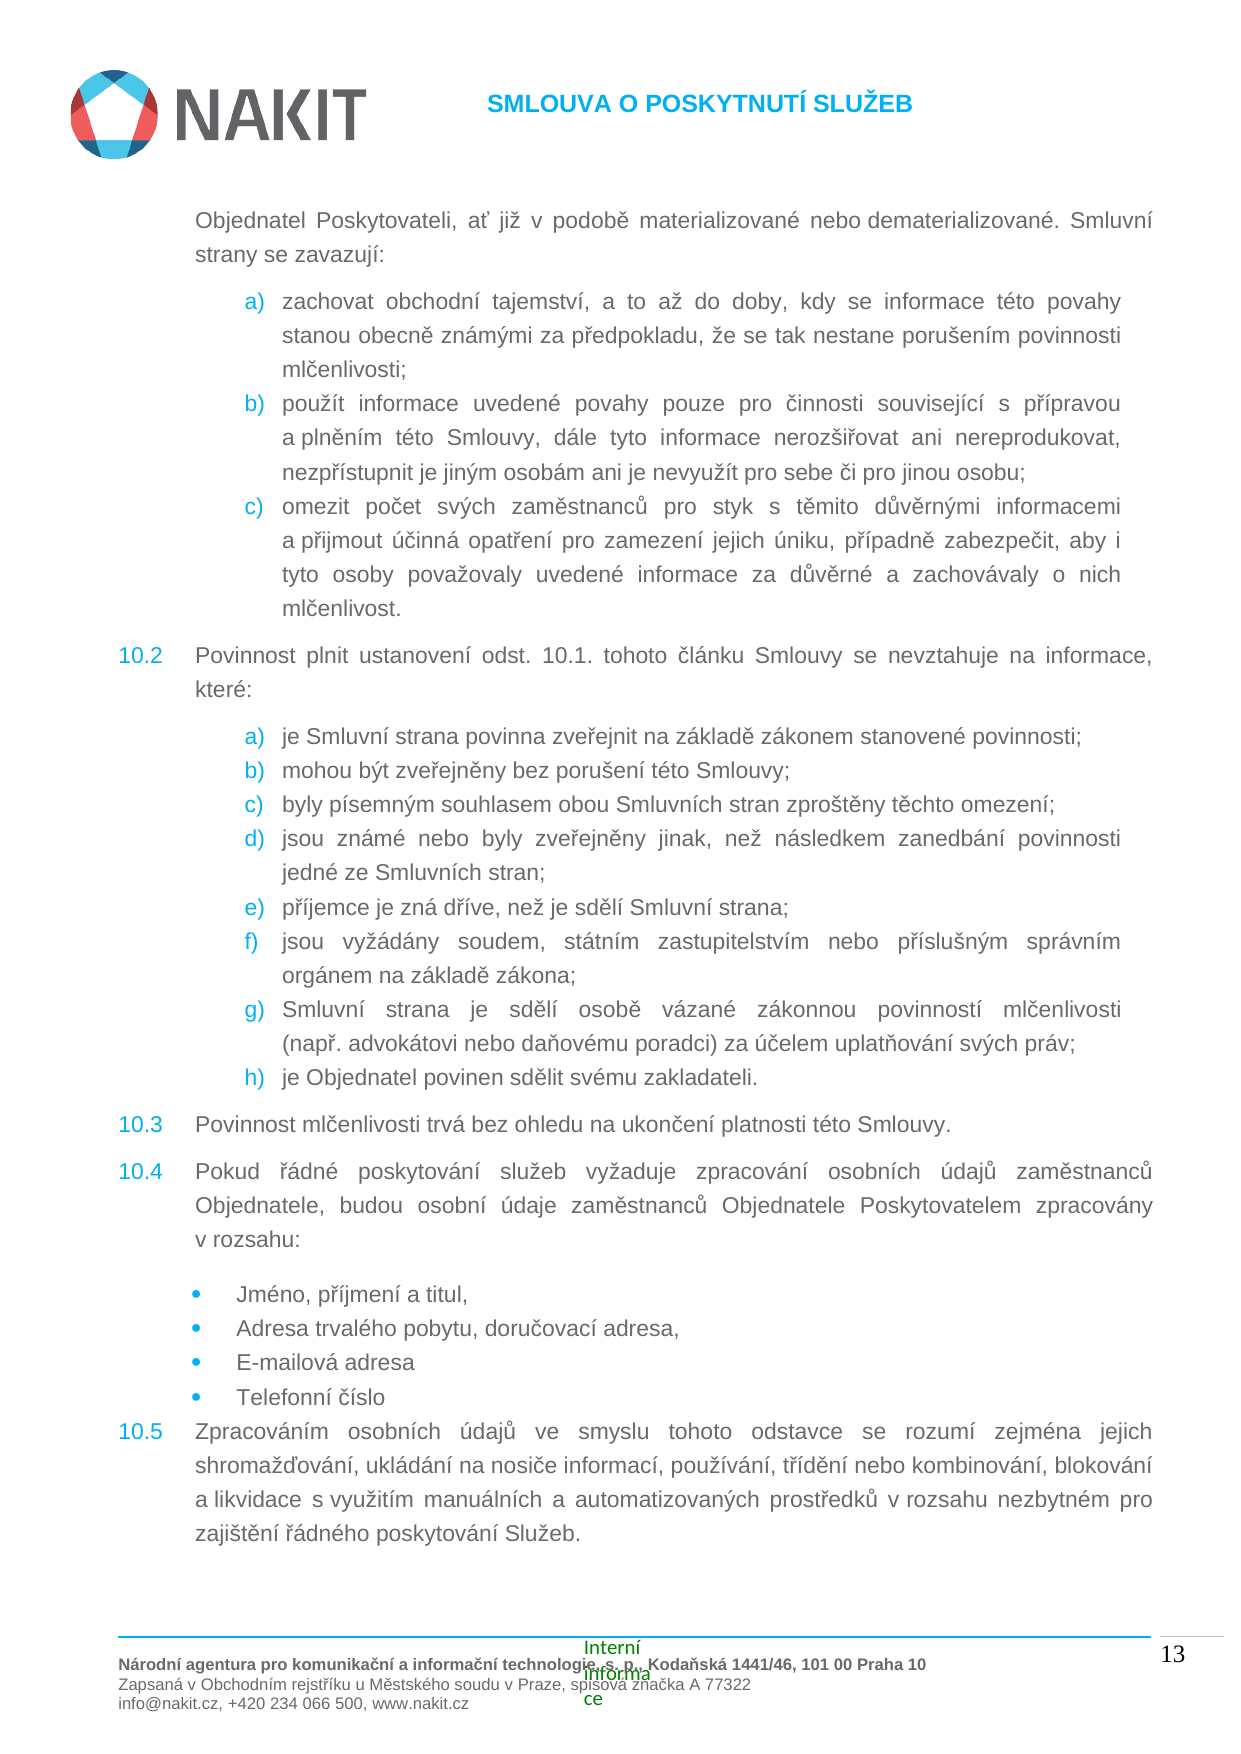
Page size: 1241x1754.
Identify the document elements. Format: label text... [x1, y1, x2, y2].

list mohou být zveřejněny bez porušení této Smlouvy; [244, 757, 1121, 783]
list jsou vyžádány soudem, státním zastupitelstvím nebo příslušným správním orgánem na základě zákona; [244, 928, 1121, 988]
list Pokud řádné poskytování služeb vyžaduje zpracování osobních údajů zaměstnanců Objednatele, budou osobní údaje zaměstnanců Objednatele Poskytovatelem zpracovány v rozsahu: [118, 1158, 1153, 1252]
list jsou známé nebo byly zveřejněny jinak, než následkem zanedbání povinnosti jedné ze Smluvních stran; [244, 825, 1121, 886]
list Povinnost plnit ustanovení odst. 10.1. tohoto článku Smlouvy se nevztahuje na informace, které: [118, 642, 1153, 702]
list Zpracováním osobních údajů ve smyslu tohoto odstavce se rozumí zejména jejich shromažďování, ukládání na nosiče informací, používání, třídění nebo kombinování, blokování a likvidace s využitím manuálních a automatizovaných prostředků v rozsahu nezbytném pro zajištění řádného poskytování Služeb. [118, 1418, 1153, 1546]
list použít informace uvedené povahy pouze pro činnosti související s přípravou a plněním této Smlouvy, dále tyto informace nerozšiřovat ani nereprodukovat, nezpřístupnit je jiným osobám ani je nevyužít pro sebe či pro jinou osobu; [244, 390, 1121, 485]
list Telefonní číslo [192, 1383, 1153, 1410]
picture [70, 70, 367, 159]
list příjemce je zná dříve, než je sdělí Smluvní strana; [244, 893, 1121, 920]
list je Smluvní strana povinna zveřejnit na základě zákonem stanovené povinnosti; [244, 723, 1121, 749]
list Smluvní strana je sdělí osobě vázané zákonnou povinností mlčenlivosti (např. advokátovi nebo daňovému poradci) za účelem uplatňování svých práv; [244, 996, 1121, 1056]
list Adresa trvalého pobytu, doručovací adresa, [192, 1315, 1153, 1341]
list E-mailová adresa [192, 1349, 1153, 1376]
list byly písemným souhlasem obou Smluvních stran zproštěny těchto omezení; [244, 791, 1121, 817]
list Jméno, příjmení a titul, [192, 1281, 1153, 1307]
list zachovat obchodní tajemství, a to až do doby, kdy se informace této povahy stanou obecně známými za předpokladu, že se tak nestane porušením povinnosti mlčenlivosti; [244, 288, 1121, 382]
list je Objednatel povinen sdělit svému zakladateli. [244, 1064, 1121, 1091]
list omezit počet svých zaměstnanců pro styk s těmito důvěrnými informacemi a přijmout účinná opatření pro zamezení jejich úniku, případně zabezpečit, aby i tyto osoby považovaly uvedené informace za důvěrné a zachovávaly o nich mlčenlivost. [244, 493, 1121, 621]
list Povinnost mlčenlivosti trvá bez ohledu na ukončení platnosti této Smlouvy. [118, 1111, 1153, 1137]
